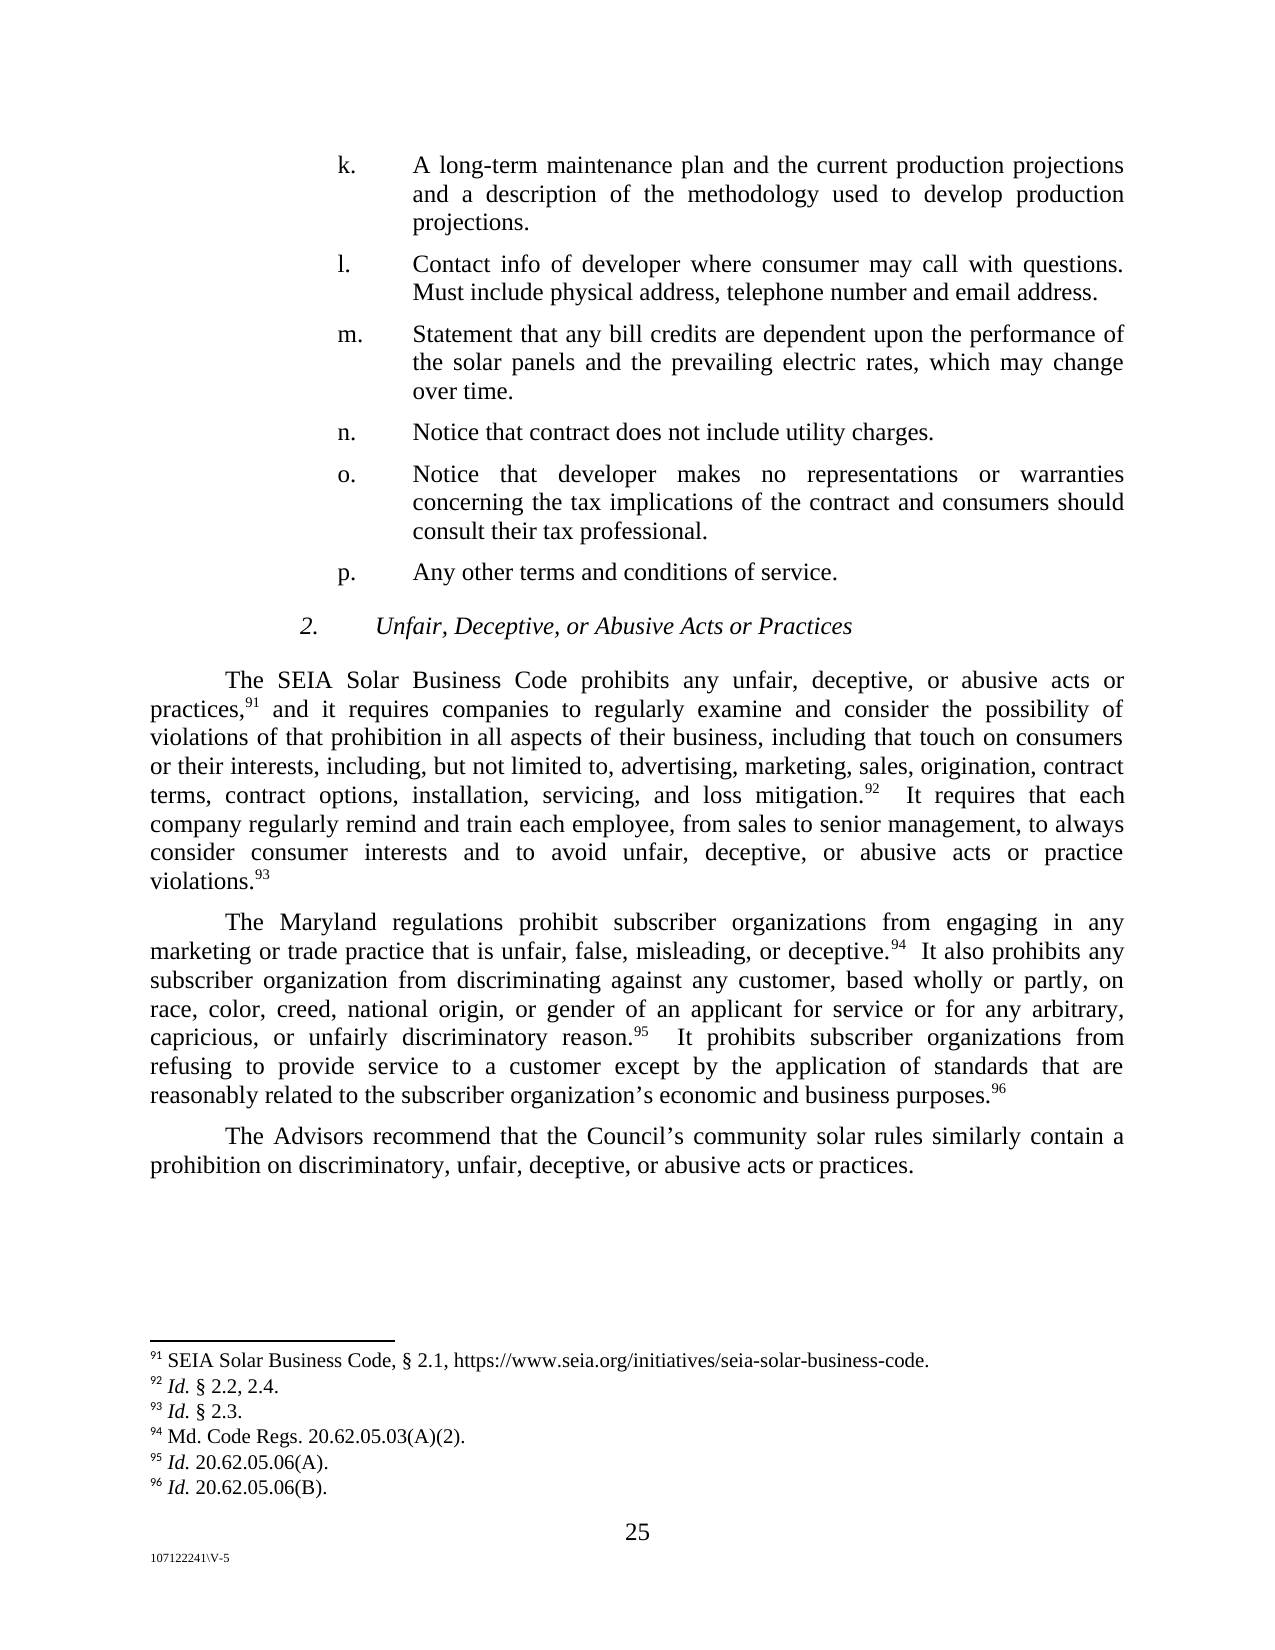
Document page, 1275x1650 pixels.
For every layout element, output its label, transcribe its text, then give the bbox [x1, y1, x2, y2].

list Contact info of developer where consumer may call with questions. Must include physical address, telephone number and email address. [337, 249, 1125, 306]
text The Advisors recommend that the Council’s community solar rules similarly contain a prohibition on discriminatory, unfair, deceptive, or abusive acts or practices. [150, 1121, 1125, 1179]
text The SEIA Solar Business Code prohibits any unfair, deceptive, or abusive acts or practices, and it requires companies to regularly examine and consider the possibility of violations of that prohibition in all aspects of their business, including that touch on consumers or their interests, including, but not limited to, advertising, marketing, sales, origination, contract terms, contract options, installation, servicing, and loss mitigation. It requires that each company regularly remind and train each employee, from sales to senior management, to always consider consumer interests and to avoid unfair, deceptive, or abusive acts or practice violations. [150, 665, 1125, 895]
list Statement that any bill credits are dependent upon the performance of the solar panels and the prevailing electric rates, which may change over time. [337, 319, 1125, 405]
subtitle Unfair, Deceptive, or Abusive Acts or Practices [300, 611, 1125, 640]
text The Maryland regulations prohibit subscriber organizations from engaging in any marketing or trade practice that is unfair, false, misleading, or deceptive. It also prohibits any subscriber organization from discriminating against any customer, based wholly or partly, on race, color, creed, national origin, or gender of an applicant for service or for any arbitrary, capricious, or unfairly discriminatory reason. It prohibits subscriber organizations from refusing to provide service to a customer except by the application of standards that are reasonably related to the subscriber organization’s economic and business purposes. [150, 907, 1125, 1109]
list Notice that developer makes no representations or warranties concerning the tax implications of the contract and consumers should consult their tax professional. [337, 459, 1125, 545]
list A long-term maintenance plan and the current production projections and a description of the methodology used to develop production projections. [337, 150, 1125, 236]
list Any other terms and conditions of service. [337, 557, 1125, 586]
list Notice that contract does not include utility charges. [337, 417, 1125, 446]
